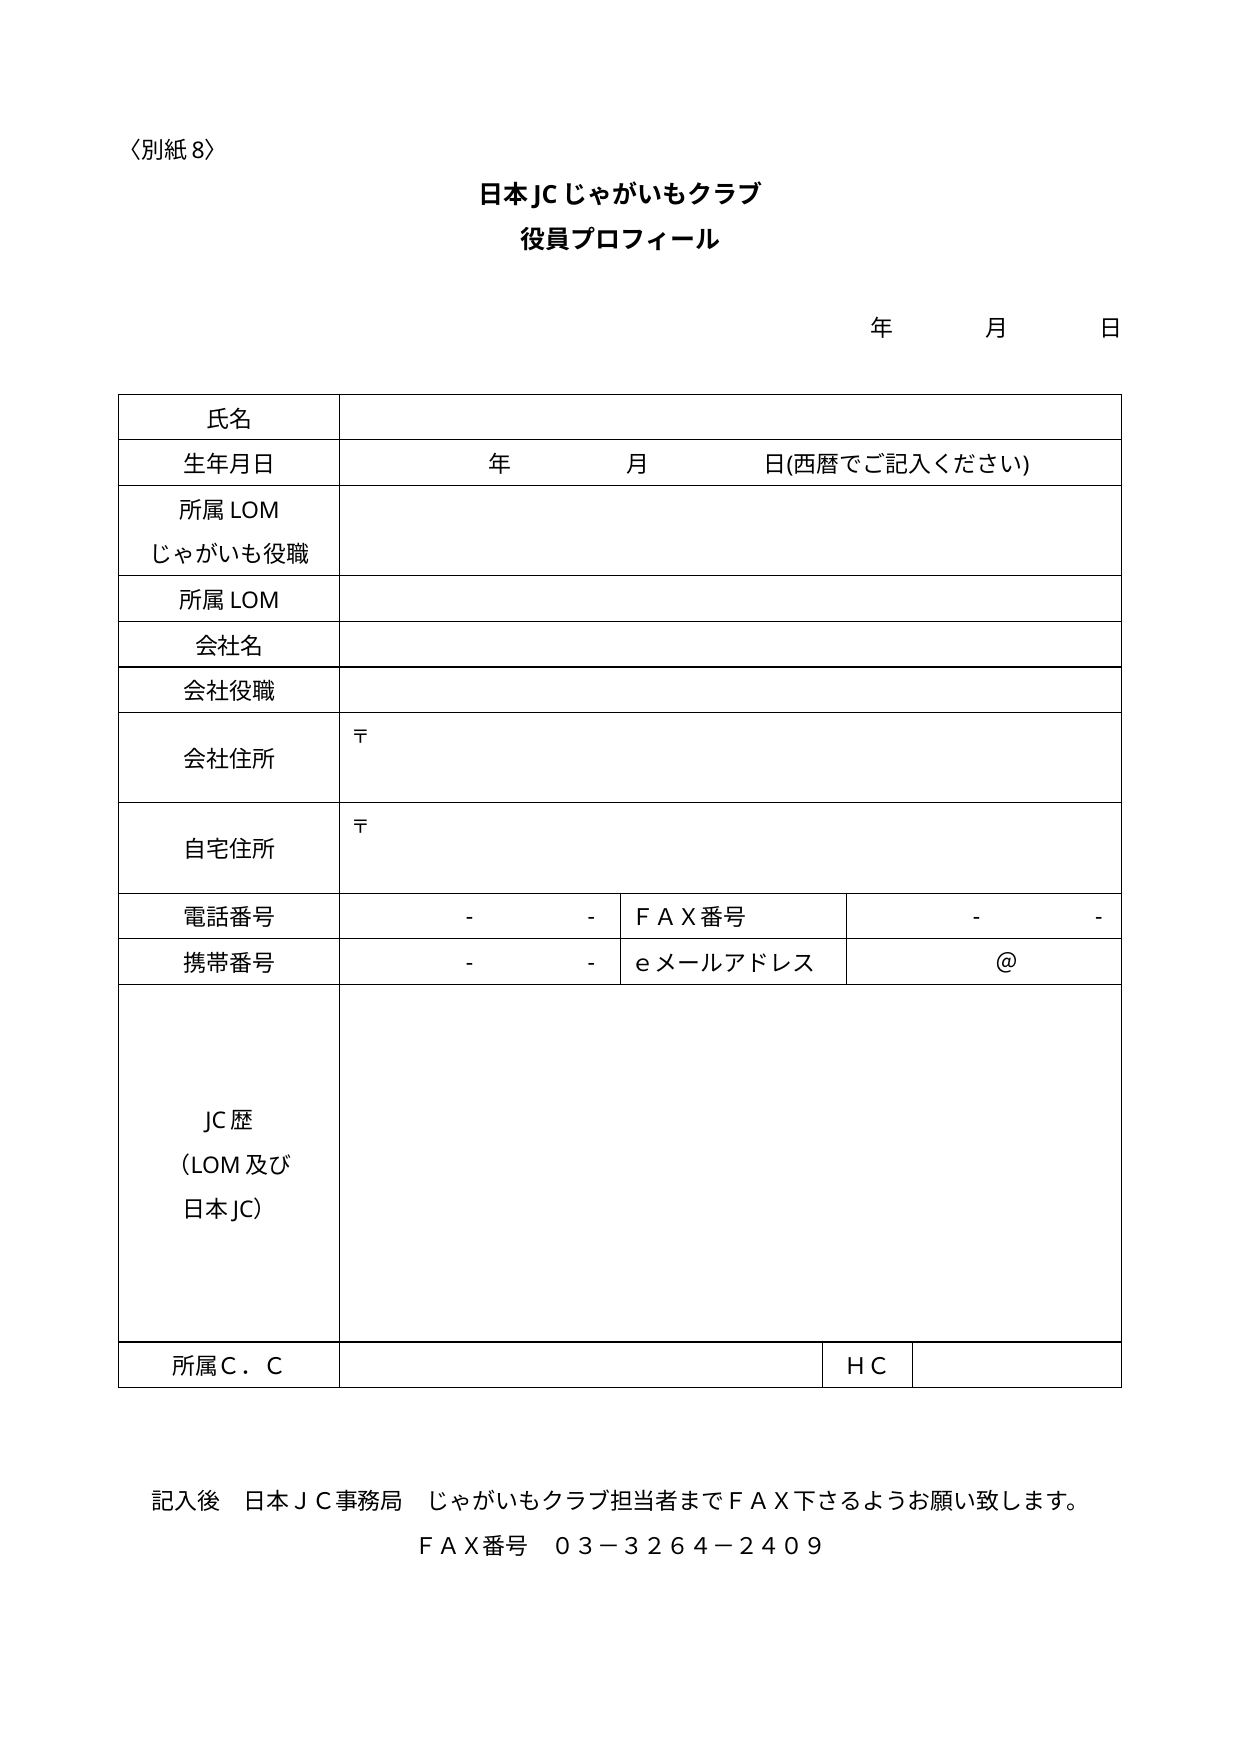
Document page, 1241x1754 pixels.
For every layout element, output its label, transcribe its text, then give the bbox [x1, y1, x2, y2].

table_cell 会社名 [119, 622, 339, 666]
table_cell 会社住所 [119, 713, 339, 802]
table_cell [340, 668, 1121, 712]
table_cell 所属LOM [119, 576, 339, 621]
table_cell 〒 [340, 713, 1121, 802]
table_cell JC歴 （LOM及び 日本JC） [119, 985, 339, 1341]
table_cell [340, 486, 1121, 575]
text 〈別紙8〉 [118, 126, 1122, 171]
text 日本JCじゃがいもクラブ [118, 171, 1122, 215]
table_cell [340, 985, 1121, 1341]
table_cell [340, 1343, 822, 1387]
table_cell 〒 [340, 803, 1121, 892]
table_cell [340, 576, 1121, 621]
table_cell 年 月 日(西暦でご記入ください) [340, 440, 1121, 485]
table_cell ＦＡＸ番号 [621, 894, 846, 938]
text 役員プロフィール [118, 215, 1122, 260]
table_cell ｅメールアドレス [621, 939, 846, 984]
text 記入後 日本ＪＣ事務局 じゃがいもクラブ担当者までＦＡＸ下さるようお願い致します。 [118, 1477, 1122, 1522]
table_header 氏名 [119, 395, 339, 439]
table_cell - - [340, 894, 620, 938]
table_cell [913, 1343, 1121, 1387]
text 年 月 日 [118, 304, 1122, 349]
table_cell 生年月日 [119, 440, 339, 485]
table_cell 所属LOM じゃがいも役職 [119, 486, 339, 575]
table_cell 自宅住所 [119, 803, 339, 892]
table_cell - - [847, 894, 1121, 938]
table_cell 所属Ｃ．Ｃ [119, 1343, 339, 1387]
text ＦＡＸ番号 ０３－３２６４－２４０９ [118, 1522, 1122, 1566]
table_cell 携帯番号 [119, 939, 339, 984]
table_cell - - [340, 939, 620, 984]
table_cell 電話番号 [119, 894, 339, 938]
table_cell ＨＣ [823, 1343, 912, 1387]
table_cell [340, 622, 1121, 666]
table_cell ＠ [847, 939, 1121, 984]
table_header [340, 395, 1121, 439]
table_cell 会社役職 [119, 668, 339, 712]
